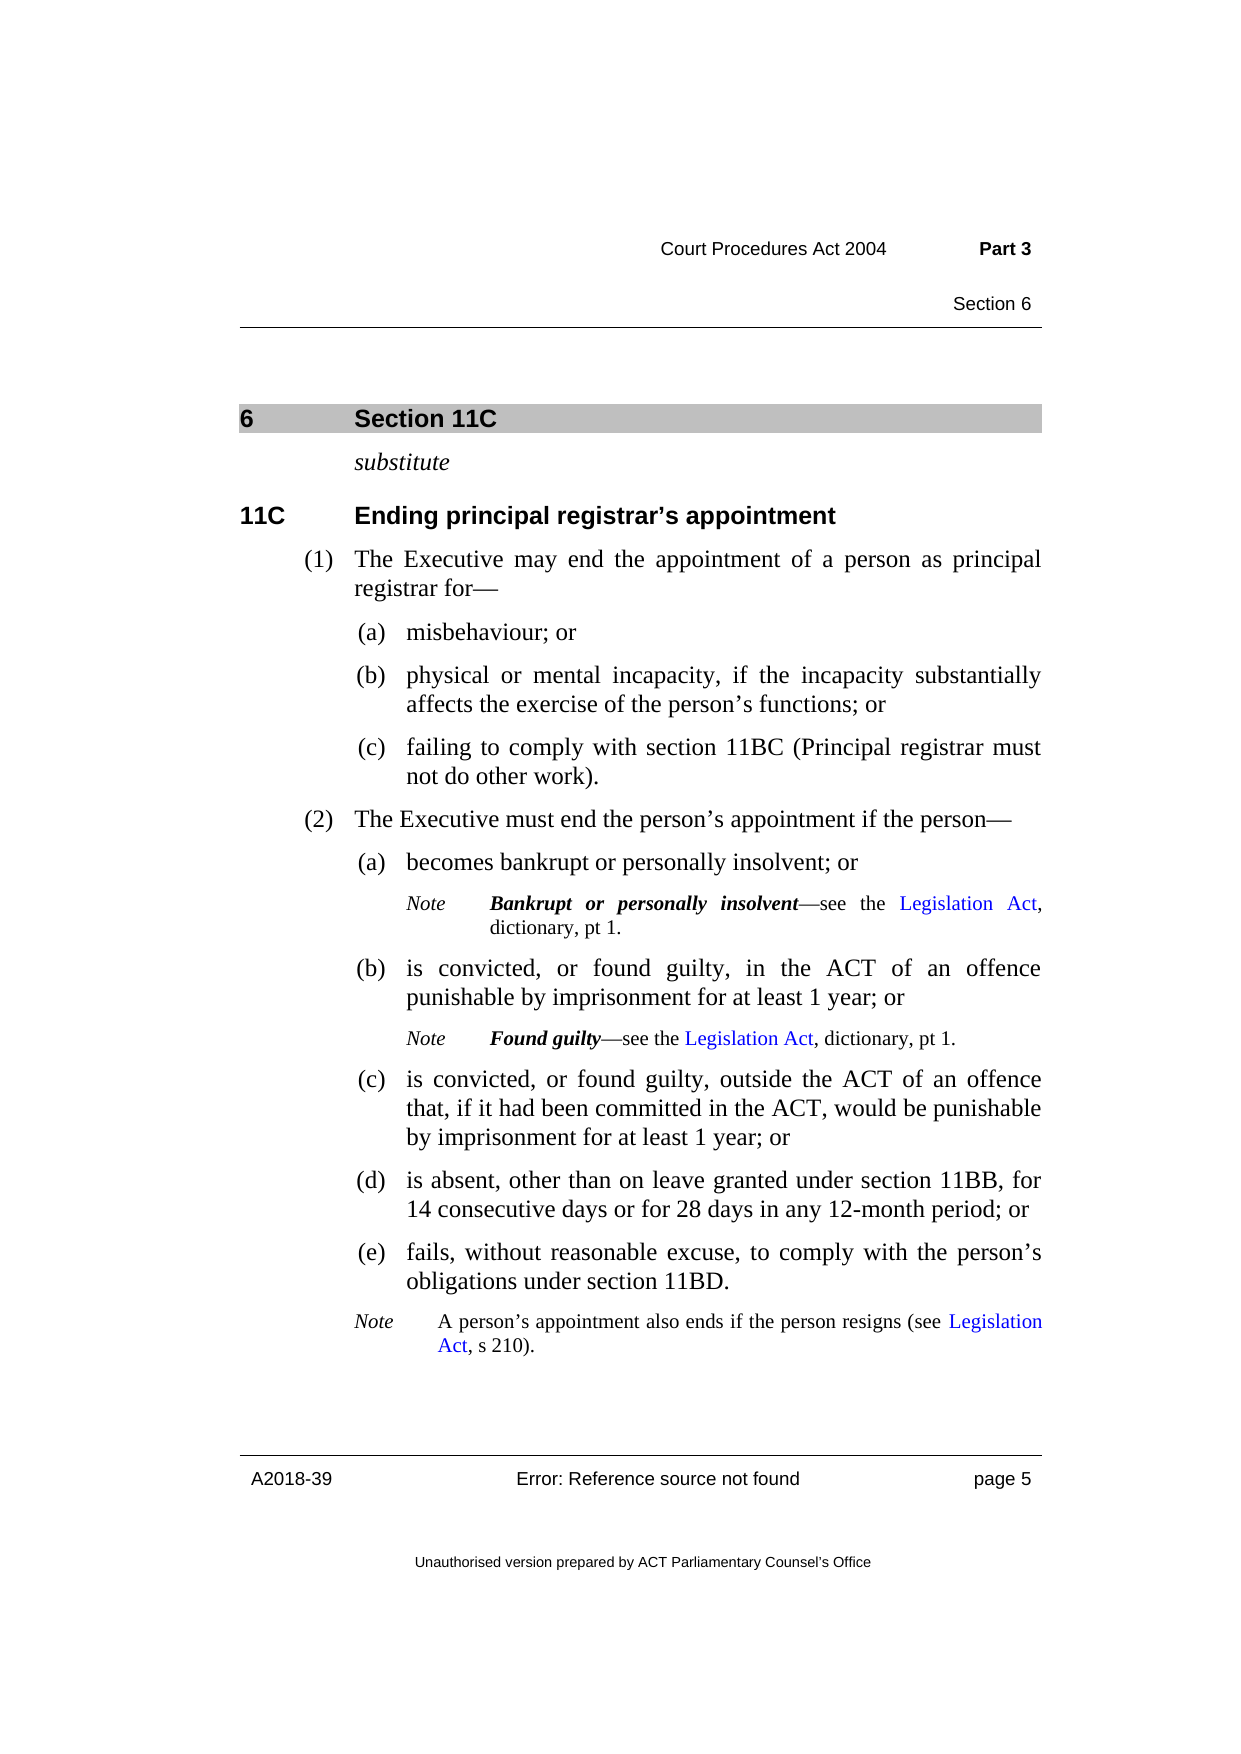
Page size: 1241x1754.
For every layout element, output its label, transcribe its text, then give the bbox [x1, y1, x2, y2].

text (2) The Executive must end the person’s appointment if the person— [239, 804, 1042, 833]
text (b) is convicted, or found guilty, in the ACT of an offence punishable by imprisonment for at least 1 year; or [239, 953, 1042, 1011]
text Note Found guilty—see the Legislation Act, dictionary, pt 1. [406, 1026, 1042, 1050]
text (c) is convicted, or found guilty, outside the ACT of an offence that, if it had been committed in the ACT, would be punishable by imprisonment for at least 1 year; or [239, 1064, 1042, 1151]
text (c) failing to comply with section 11BC (Principal registrar must not do other work). [239, 732, 1042, 789]
text (1) The Executive may end the appointment of a person as principal registrar for— [239, 544, 1042, 602]
text Note Bankrupt or personally insolvent—see the Legislation Act, dictionary, pt 1. [406, 891, 1042, 939]
text (b) physical or mental incapacity, if the incapacity substantially affects the exercise of the person’s functions; or [239, 660, 1042, 717]
text (a) misbehaviour; or [239, 617, 1042, 645]
text substitute [354, 447, 1042, 476]
text (e) fails, without reasonable excuse, to comply with the person’s obligations under section 11BD. [239, 1237, 1042, 1295]
text (d) is absent, other than on leave granted under section 11BB, for 14 consecutive days or for 28 days in any 12-month period; or [239, 1165, 1042, 1223]
text (a) becomes bankrupt or personally insolvent; or [239, 847, 1042, 876]
text 11C Ending principal registrar’s appointment [239, 501, 1042, 530]
text 6 Section 11C [239, 404, 1042, 433]
text Note A person’s appointment also ends if the person resigns (see Legislation Act, s 210). [354, 1309, 1042, 1357]
